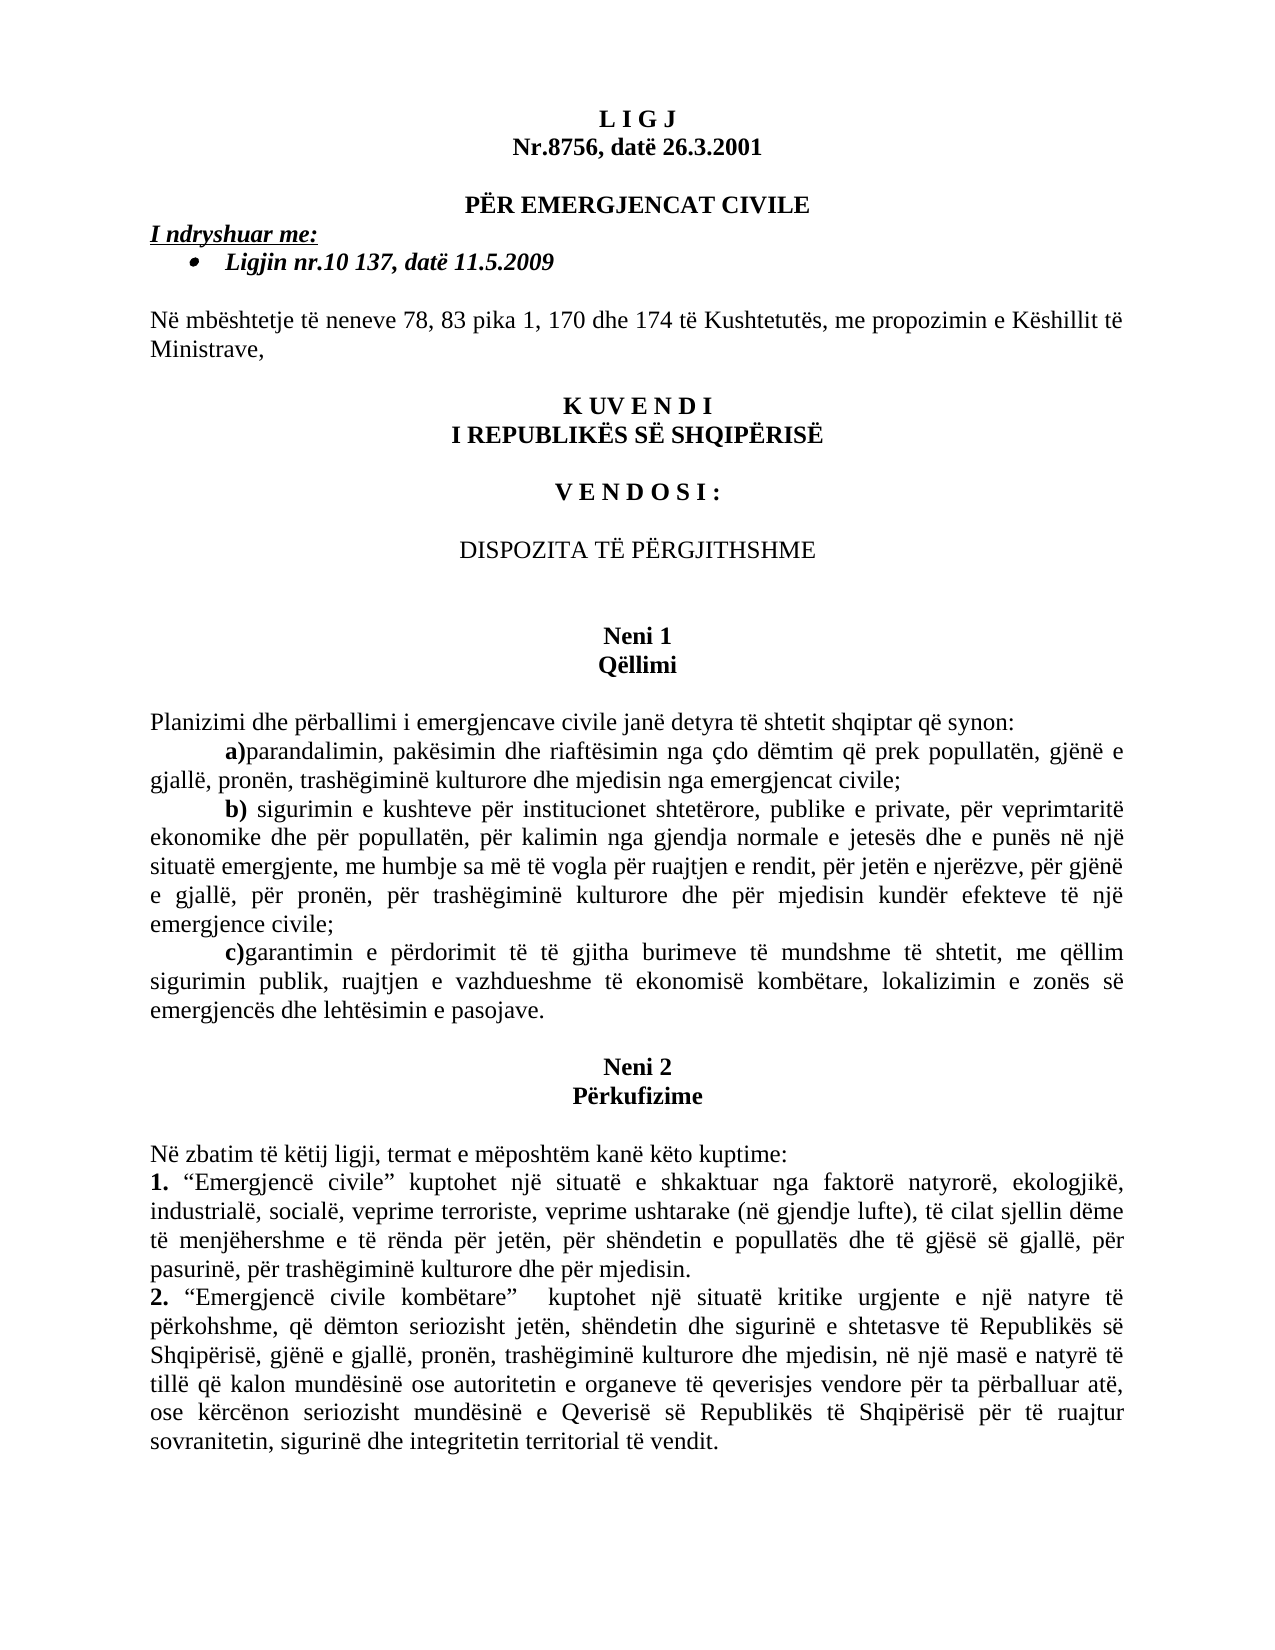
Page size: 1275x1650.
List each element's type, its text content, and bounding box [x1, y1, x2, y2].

text b) sigurimin e kushteve për institucionet shtetërore, publike e private, për veprimtaritë ekonomike dhe për popullatën, për kalimin nga gjendja normale e jetesës dhe e punës në një situatë emergjente, me humbje sa më të vogla për ruajtjen e rendit, për jetën e njerëzve, për gjënë e gjallë, për pronën, për trashëgiminë kulturore dhe për mjedisin kundër efekteve të një emergjence civile; [150, 794, 1125, 937]
text Qëllimi [150, 650, 1125, 679]
text Neni 2 [150, 1052, 1125, 1081]
text Nr.8756, datë 26.3.2001 [150, 132, 1125, 161]
text PËR EMERGJENCAT CIVILE [150, 190, 1125, 219]
text Neni 1 [150, 621, 1125, 650]
text 2. “Emergjencë civile kombëtare” kuptohet një situatë kritike urgjente e një natyre të përkohshme, që dëmton seriozisht jetën, shëndetin dhe sigurinë e shtetasve të Republikës së Shqipërisë, gjënë e gjallë, pronën, trashëgiminë kulturore dhe mjedisin, në një masë e natyrë të tillë që kalon mundësinë ose autoritetin e organeve të qeverisjes vendore për ta përballuar atë, ose kërcënon seriozisht mundësinë e Qeverisë së Republikës të Shqipërisë për të ruajtur sovranitetin, sigurinë dhe integritetin territorial të vendit. [150, 1282, 1125, 1455]
text 1. “Emergjencë civile” kuptohet një situatë e shkaktuar nga faktorë natyrorë, ekologjikë, industrialë, socialë, veprime terroriste, veprime ushtarake (në gjendje lufte), të cilat sjellin dëme të menjëhershme e të rënda për jetën, për shëndetin e popullatës dhe të gjësë së gjallë, për pasurinë, për trashëgiminë kulturore dhe për mjedisin. [150, 1167, 1125, 1282]
text c)garantimin e përdorimit të të gjitha burimeve të mundshme të shtetit, me qëllim sigurimin publik, ruajtjen e vazhdueshme të ekonomisë kombëtare, lokalizimin e zonës së emergjencës dhe lehtësimin e pasojave. [150, 937, 1125, 1024]
list Ligjin nr.10 137, datë 11.5.2009 [187, 247, 1125, 276]
text I REPUBLIKËS SË SHQIPËRISË [150, 420, 1125, 449]
text K UV E N D I [150, 391, 1125, 420]
text DISPOZITA TË PËRGJITHSHME [150, 535, 1125, 564]
text Përkufizime [150, 1081, 1125, 1110]
text Planizimi dhe përballimi i emergjencave civile janë detyra të shtetit shqiptar që synon: [150, 707, 1125, 736]
text L I G J [150, 104, 1125, 132]
text Në mbështetje të neneve 78, 83 pika 1, 170 dhe 174 të Kushtetutës, me propozimin e Këshillit të Ministrave, [150, 305, 1125, 362]
text V E N D O S I : [150, 477, 1125, 506]
text I ndryshuar me: [150, 219, 1125, 247]
text Në zbatim të këtij ligji, termat e mëposhtëm kanë këto kuptime: [150, 1139, 1125, 1167]
text a)parandalimin, pakësimin dhe riaftësimin nga çdo dëmtim që prek popullatën, gjënë e gjallë, pronën, trashëgiminë kulturore dhe mjedisin nga emergjencat civile; [150, 736, 1125, 794]
